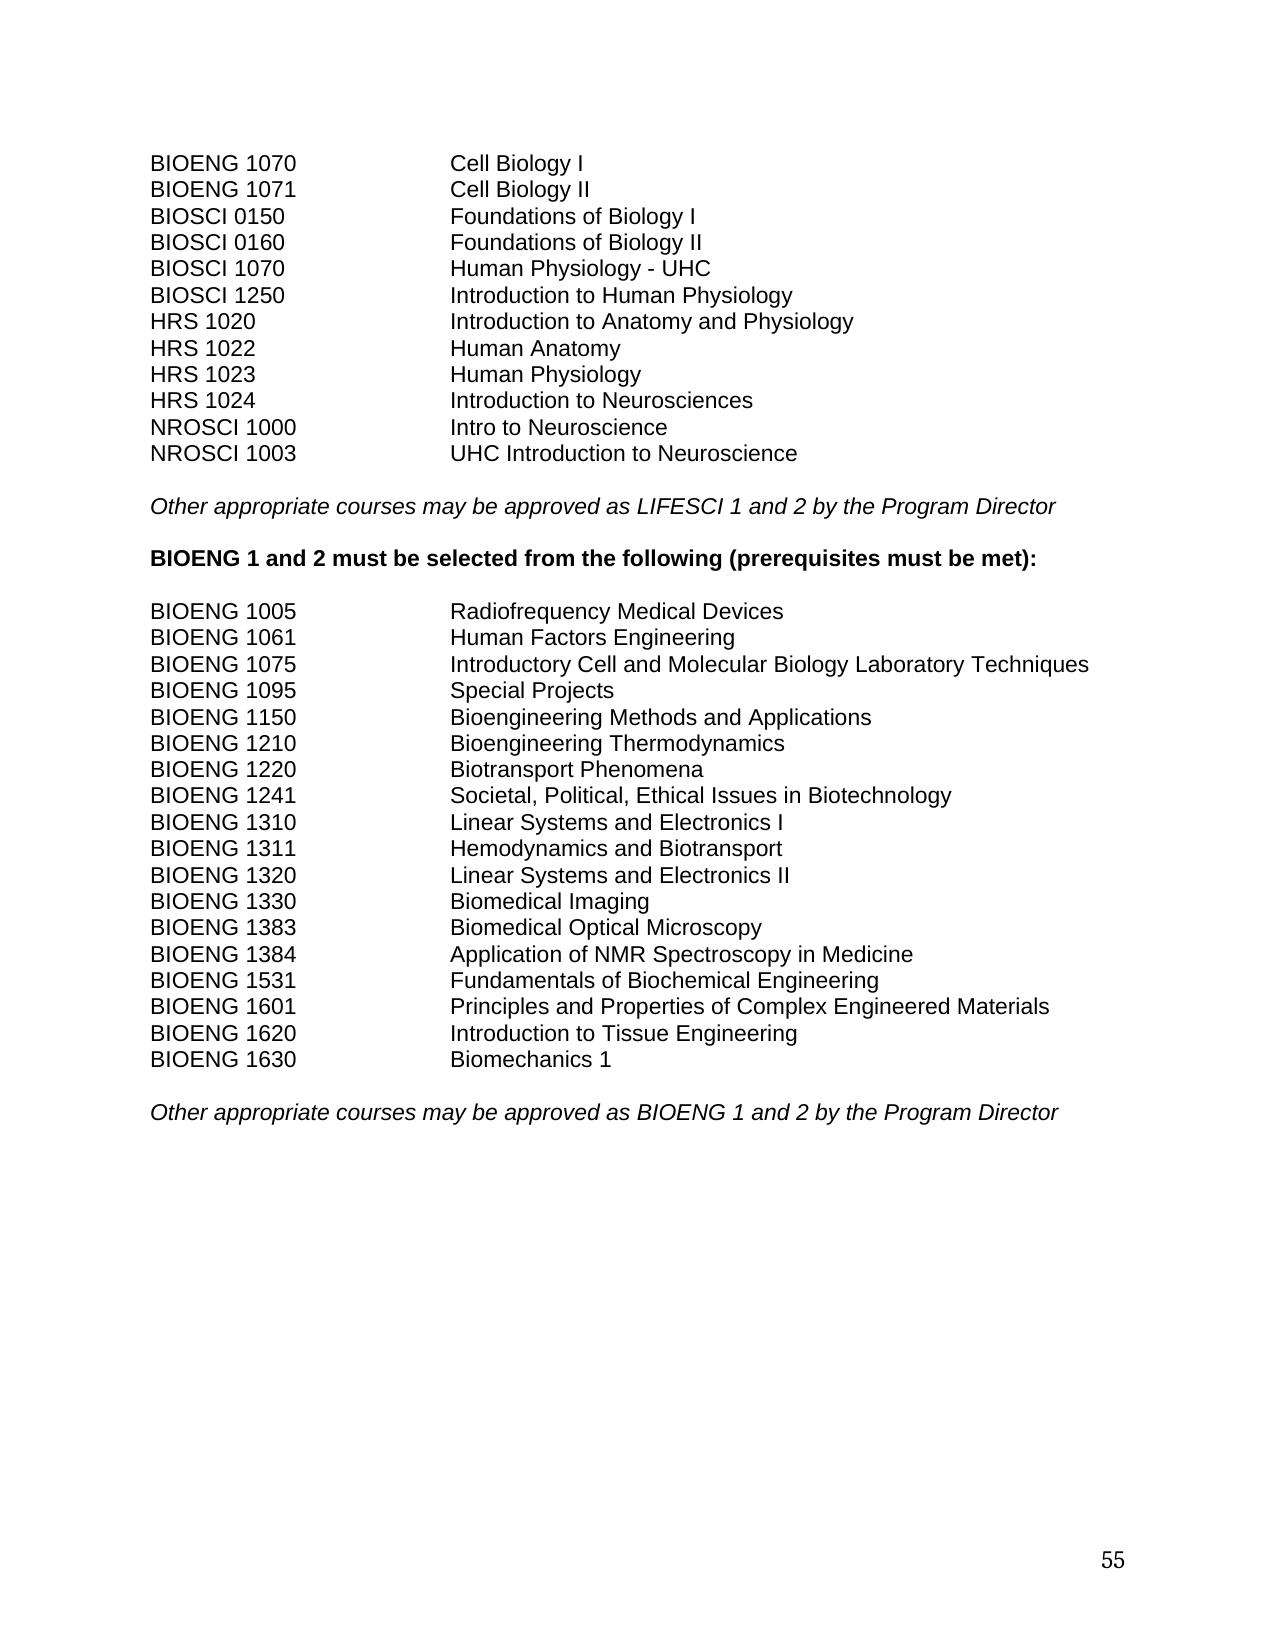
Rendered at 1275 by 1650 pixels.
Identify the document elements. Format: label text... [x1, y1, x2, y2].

text Other appropriate courses may be approved as BIOENG 1 and 2 by the Program Director [150, 1099, 1125, 1125]
text NROSCI 1000 Intro to Neuroscience [150, 413, 1125, 440]
text BIOENG 1330 Biomedical Imaging [150, 888, 1125, 914]
text BIOSCI 0160 Foundations of Biology II [150, 229, 1125, 255]
text BIOENG 1310 Linear Systems and Electronics I [150, 809, 1125, 835]
text BIOENG 1071 Cell Biology II [150, 176, 1125, 203]
text BIOENG 1070 Cell Biology I [150, 150, 1125, 176]
text BIOENG 1220 Biotransport Phenomena [150, 756, 1125, 782]
text BIOENG 1601 Principles and Properties of Complex Engineered Materials [150, 993, 1125, 1020]
text BIOENG 1095 Special Projects [150, 677, 1125, 703]
text BIOENG 1061 Human Factors Engineering [150, 624, 1125, 651]
text BIOENG 1531 Fundamentals of Biochemical Engineering [150, 967, 1125, 993]
text HRS 1020 Introduction to Anatomy and Physiology [150, 308, 1125, 334]
text BIOENG 1210 Bioengineering Thermodynamics [150, 730, 1125, 756]
text BIOENG 1241 Societal, Political, Ethical Issues in Biotechnology [150, 782, 1125, 809]
text BIOENG 1075 Introductory Cell and Molecular Biology Laboratory Techniques [150, 651, 1125, 677]
text BIOSCI 0150 Foundations of Biology I [150, 203, 1125, 229]
text HRS 1022 Human Anatomy [150, 334, 1125, 361]
text BIOENG 1630 Biomechanics 1 [150, 1046, 1125, 1072]
text HRS 1023 Human Physiology [150, 361, 1125, 387]
text BIOSCI 1250 Introduction to Human Physiology [150, 282, 1125, 308]
text BIOENG 1383 Biomedical Optical Microscopy [150, 914, 1125, 941]
text Other appropriate courses may be approved as LIFESCI 1 and 2 by the Program Director [150, 493, 1125, 519]
text BIOENG 1 and 2 must be selected from the following (prerequisites must be met): [150, 545, 1125, 572]
text NROSCI 1003 UHC Introduction to Neuroscience [150, 440, 1125, 466]
text HRS 1024 Introduction to Neurosciences [150, 387, 1125, 413]
text BIOENG 1005 Radiofrequency Medical Devices [150, 598, 1125, 624]
text BIOENG 1150 Bioengineering Methods and Applications [150, 703, 1125, 730]
text BIOENG 1311 Hemodynamics and Biotransport [150, 835, 1125, 862]
text BIOENG 1320 Linear Systems and Electronics II [150, 862, 1125, 888]
text BIOENG 1620 Introduction to Tissue Engineering [150, 1020, 1125, 1046]
text BIOSCI 1070 Human Physiology - UHC [150, 255, 1125, 282]
text BIOENG 1384 Application of NMR Spectroscopy in Medicine [150, 941, 1125, 967]
